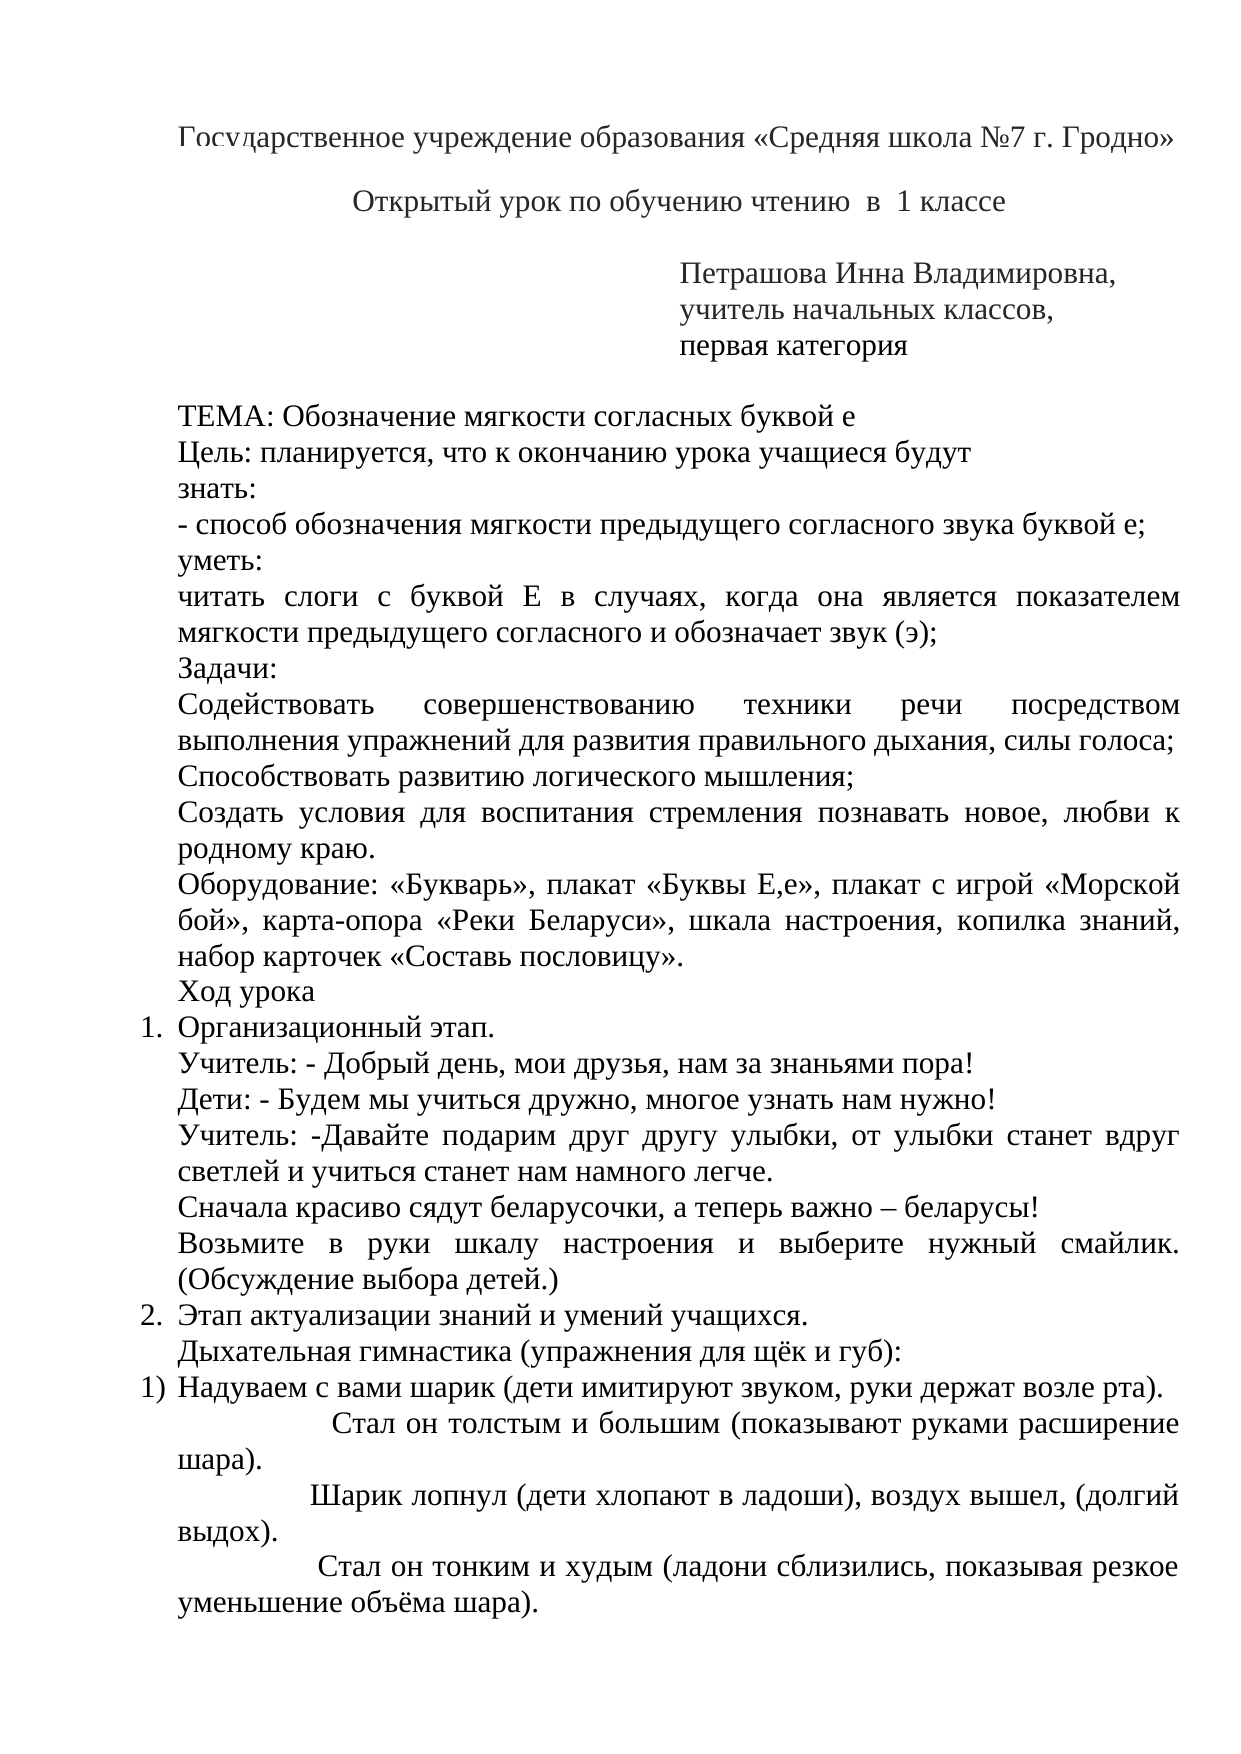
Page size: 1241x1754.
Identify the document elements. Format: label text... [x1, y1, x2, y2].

text Создать условия для воспитания стремления познавать новое, любви к родному краю. [177, 793, 1181, 865]
text Дыхательная гимнастика (упражнения для щёк и губ): [177, 1332, 1181, 1368]
text знать: [177, 469, 1181, 506]
text Петрашова Инна Владимировна, [177, 254, 1181, 290]
text Возьмите в руки шкалу настроения и выберите нужный смайлик. (Обсуждение выбора детей.) [177, 1224, 1181, 1296]
text Учитель: - Добрый день, мои друзья, нам за знаньями пора! [177, 1044, 1181, 1081]
text первая категория [177, 326, 1181, 362]
text Стал он толстым и большим (показывают руками расширение шара). [177, 1404, 1181, 1476]
text - способ обозначения мягкости предыдущего согласного звука буквой е; [177, 506, 1181, 541]
list Организационный этап. [140, 1009, 1181, 1044]
text Способствовать развитию логического мышления; [177, 757, 1181, 793]
text Ход урока [177, 973, 1181, 1009]
text Цель: планируется, что к окончанию урока учащиеся будут [177, 434, 1181, 469]
list Надуваем с вами шарик (дети имитируют звуком, руки держат возле рта). [140, 1368, 1181, 1404]
text Шарик лопнул (дети хлопают в ладоши), воздух вышел, (долгий выдох). [177, 1476, 1181, 1548]
text Содействовать совершенствованию техники речи посредством выполнения упражнений для развития правильного дыхания, силы голоса; [177, 685, 1181, 757]
text Учитель: -Давайте подарим друг другу улыбки, от улыбки станет вдруг светлей и учиться станет нам намного легче. [177, 1116, 1181, 1188]
list Этап актуализации знаний и умений учащихся. [140, 1296, 1181, 1332]
text ТЕМА: Обозначение мягкости согласных буквой е [177, 398, 1181, 434]
text Государственное учреждение образования «Средняя школа №7 г. Гродно» [177, 118, 1181, 154]
text читать слоги с буквой Е в случаях, когда она является показателем мягкости предыдущего согласного и обозначает звук (э); [177, 577, 1181, 649]
text Открытый урок по обучению чтению в 1 классе [177, 182, 1181, 218]
text Дети: - Будем мы учиться дружно, многое узнать нам нужно! [177, 1081, 1181, 1116]
text Оборудование: «Букварь», плакат «Буквы Е,е», плакат с игрой «Морской бой», карта-опора «Реки Беларуси», шкала настроения, копилка знаний, набор карточек «Составь пословицу». [177, 865, 1181, 973]
text учитель начальных классов, [177, 290, 1181, 326]
text Задачи: [177, 649, 1181, 685]
text Стал он тонким и худым (ладони сблизились, показывая резкое уменьшение объёма шара). [177, 1548, 1181, 1619]
text Сначала красиво сядут беларусочки, а теперь важно – беларусы! [177, 1188, 1181, 1224]
text уметь: [177, 541, 1181, 577]
